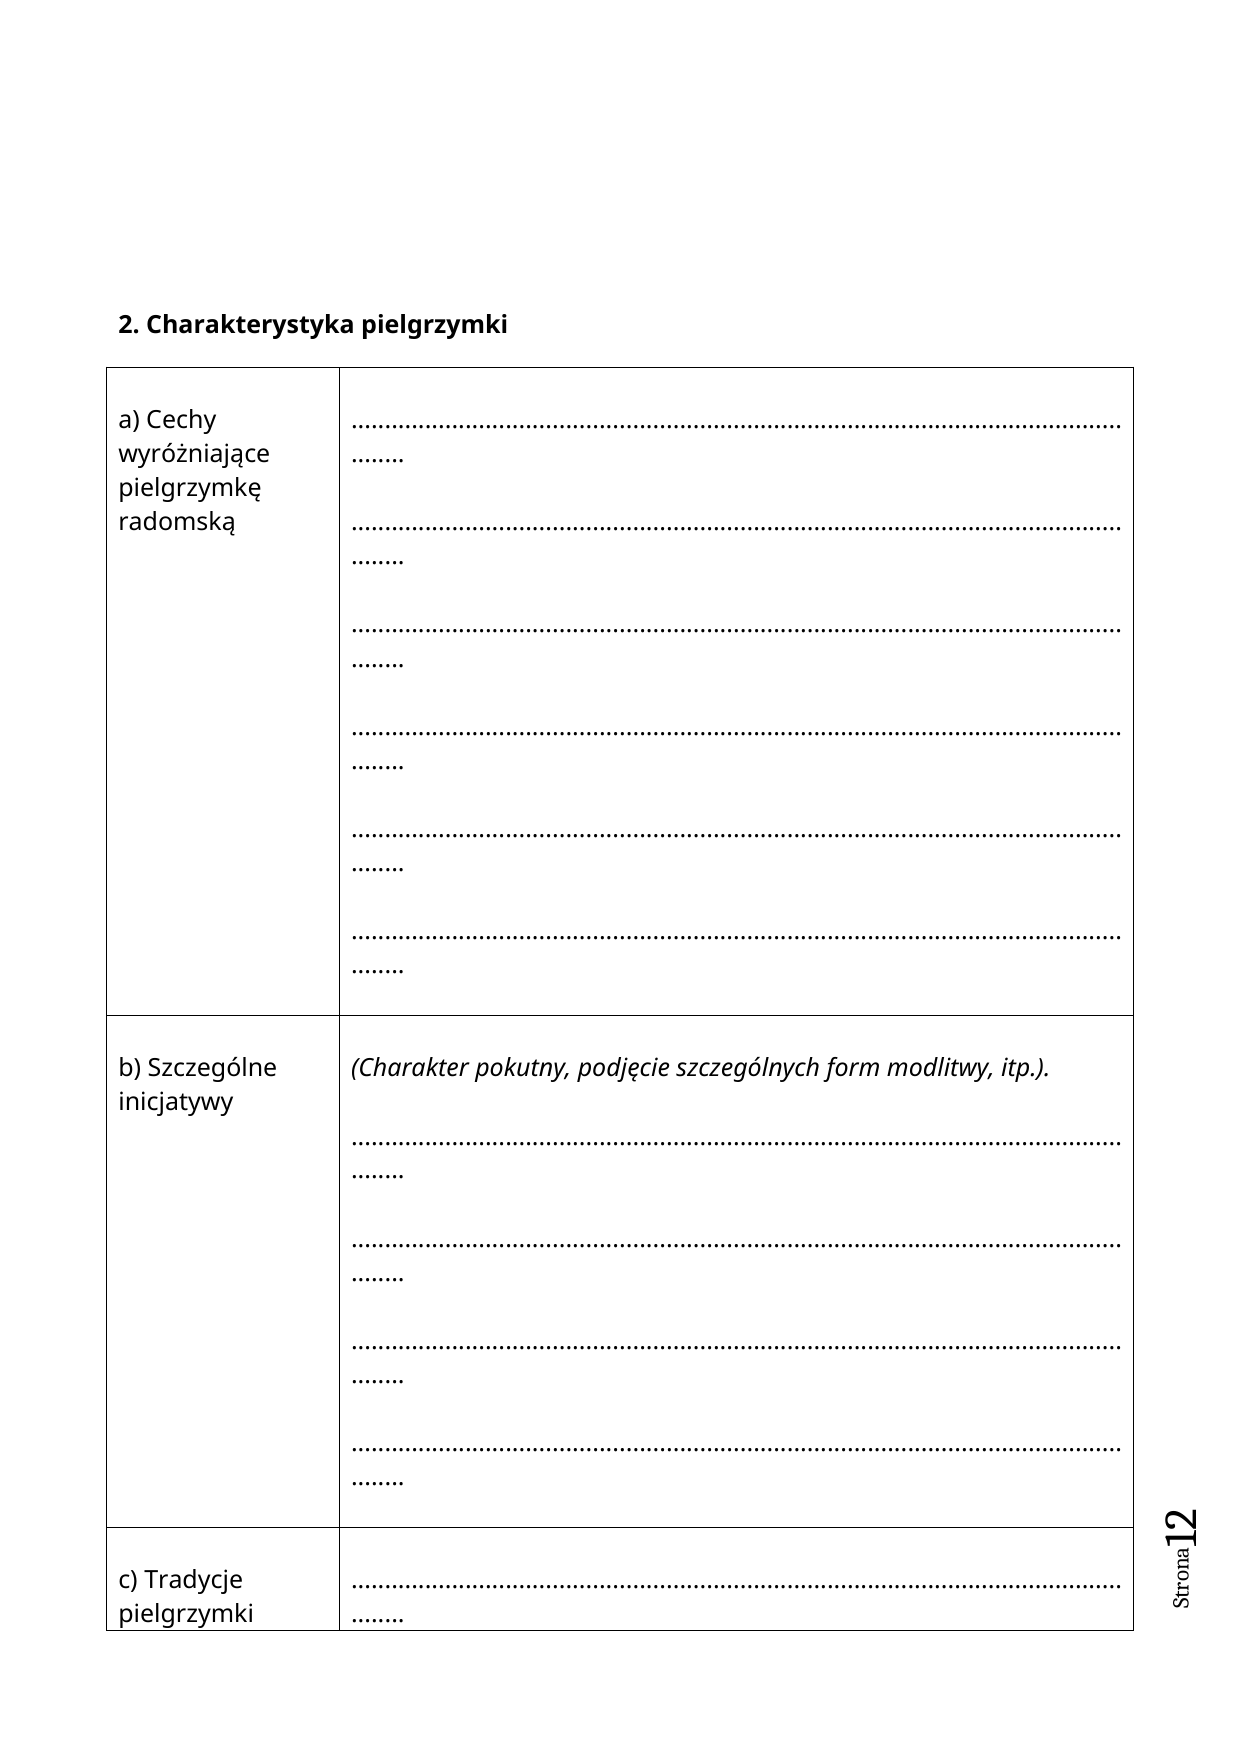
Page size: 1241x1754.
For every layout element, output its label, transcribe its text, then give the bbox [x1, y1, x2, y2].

table_header a) Cechy wyróżniające pielgrzymkę radomską [107, 368, 339, 1015]
table_cell (Charakter pokutny, podjęcie szczególnych form modlitwy, itp.). ........................................................................................................................... ........................................................................................................................... ........................................................................................................................... ........................................................................................................................... [340, 1016, 1133, 1527]
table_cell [107, 1528, 339, 1630]
table_header ........................................................................................................................... ........................................................................................................................... ........................................................................................................................... ........................................................................................................................... ........................................................................................................................... ........................................................................................................................... [340, 368, 1133, 1015]
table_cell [340, 1528, 1133, 1630]
text 2. Charakterystyka pielgrzymki [118, 307, 1122, 341]
table_cell b) Szczególne inicjatywy [107, 1016, 339, 1527]
